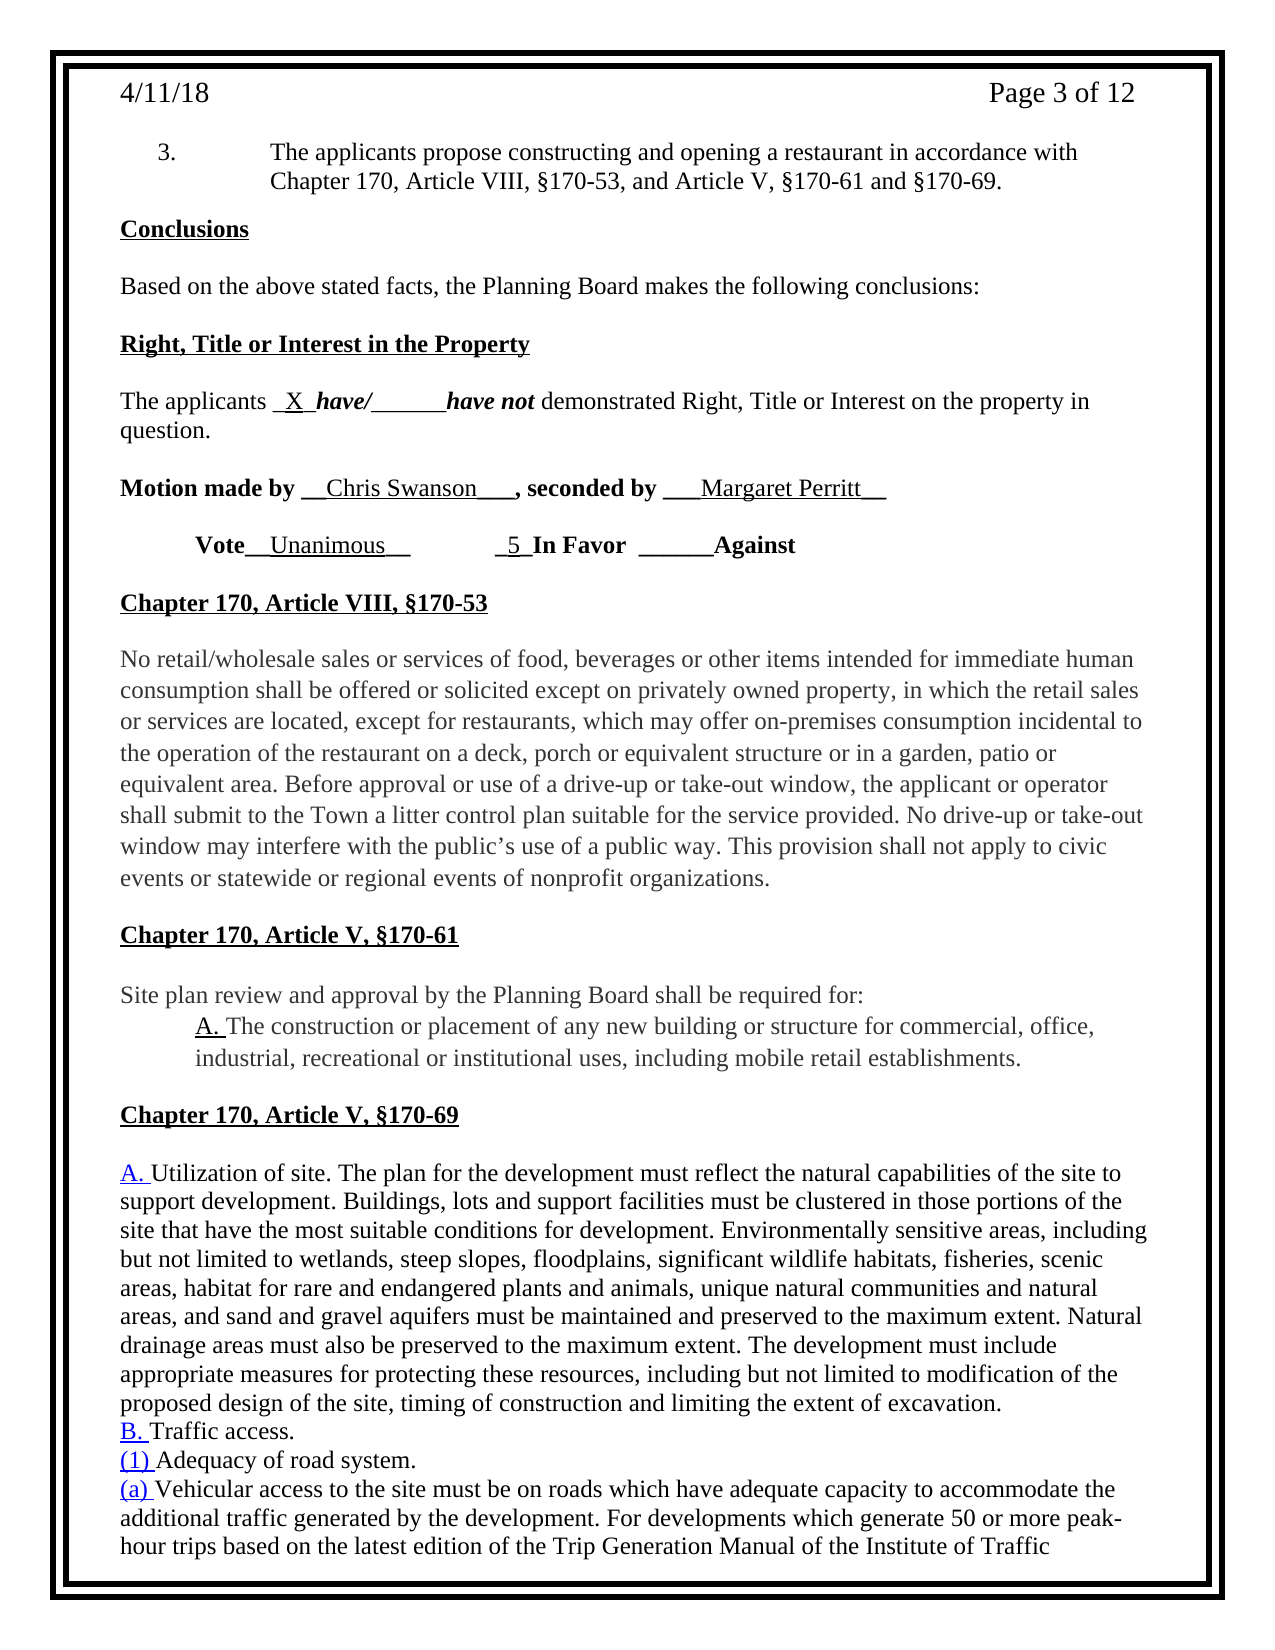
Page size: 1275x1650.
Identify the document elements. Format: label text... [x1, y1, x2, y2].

subtitle Conclusions [120, 214, 1155, 243]
text Chapter 170, Article VIII, §170-53 [120, 588, 1155, 616]
text The applicants _X_have/______have not demonstrated Right, Title or Interest on the property in question. [120, 386, 1155, 444]
text (a) Vehicular access to the site must be on roads which have adequate capacity to accommodate the additional traffic generated by the development. For developments which generate 50 or more peak-hour trips based on the latest edition of the Trip Generation Manual of the Institute of Traffic [120, 1474, 1155, 1560]
text Site plan review and approval by the Planning Board shall be required for: [120, 978, 1155, 1009]
text Based on the above stated facts, the Planning Board makes the following conclusions: [120, 271, 1155, 300]
text B. Traffic access. [120, 1416, 1155, 1445]
text Chapter 170, Article V, §170-61 [120, 920, 1155, 949]
text No retail/wholesale sales or services of food, beverages or other items intended for immediate human consumption shall be offered or solicited except on privately owned property, in which the retail sales or services are located, except for restaurants, which may offer on-premises consumption incidental to the operation of the restaurant on a deck, porch or equivalent structure or in a garden, patio or equivalent area. Before approval or use of a drive-up or take-out window, the applicant or operator shall submit to the Town a litter control plan suitable for the service provided. No drive-up or take-out window may interfere with the public’s use of a public way. This provision shall not apply to civic events or statewide or regional events of nonprofit organizations. [120, 641, 1155, 891]
text Right, Title or Interest in the Property [120, 329, 1155, 358]
list The applicants propose constructing and opening a restaurant in accordance with Chapter 170, Article VIII, §170-53, and Article V, §170-61 and §170-69. [157, 137, 1155, 195]
text A. Utilization of site. The plan for the development must reflect the natural capabilities of the site to support development. Buildings, lots and support facilities must be clustered in those portions of the site that have the most suitable conditions for development. Environmentally sensitive areas, including but not limited to wetlands, steep slopes, floodplains, significant wildlife habitats, fisheries, scenic areas, habitat for rare and endangered plants and animals, unique natural communities and natural areas, and sand and gravel aquifers must be maintained and preserved to the maximum extent. Natural drainage areas must also be preserved to the maximum extent. The development must include appropriate measures for protecting these resources, including but not limited to modification of the proposed design of the site, timing of construction and limiting the extent of excavation. [120, 1158, 1155, 1416]
text (1) Adequacy of road system. [120, 1445, 1155, 1474]
text A. The construction or placement of any new building or structure for commercial, office, industrial, recreational or institutional uses, including mobile retail establishments. [195, 1009, 1155, 1071]
text Chapter 170, Article V, §170-69 [120, 1071, 1155, 1129]
text 4/11/18 Page 3 of 12 [120, 75, 1155, 108]
text Motion made by __Chris Swanson___, seconded by ___Margaret Perritt__ [120, 473, 1155, 501]
text Vote__Unanimous__ _5_In Favor ______Against [120, 530, 1155, 559]
